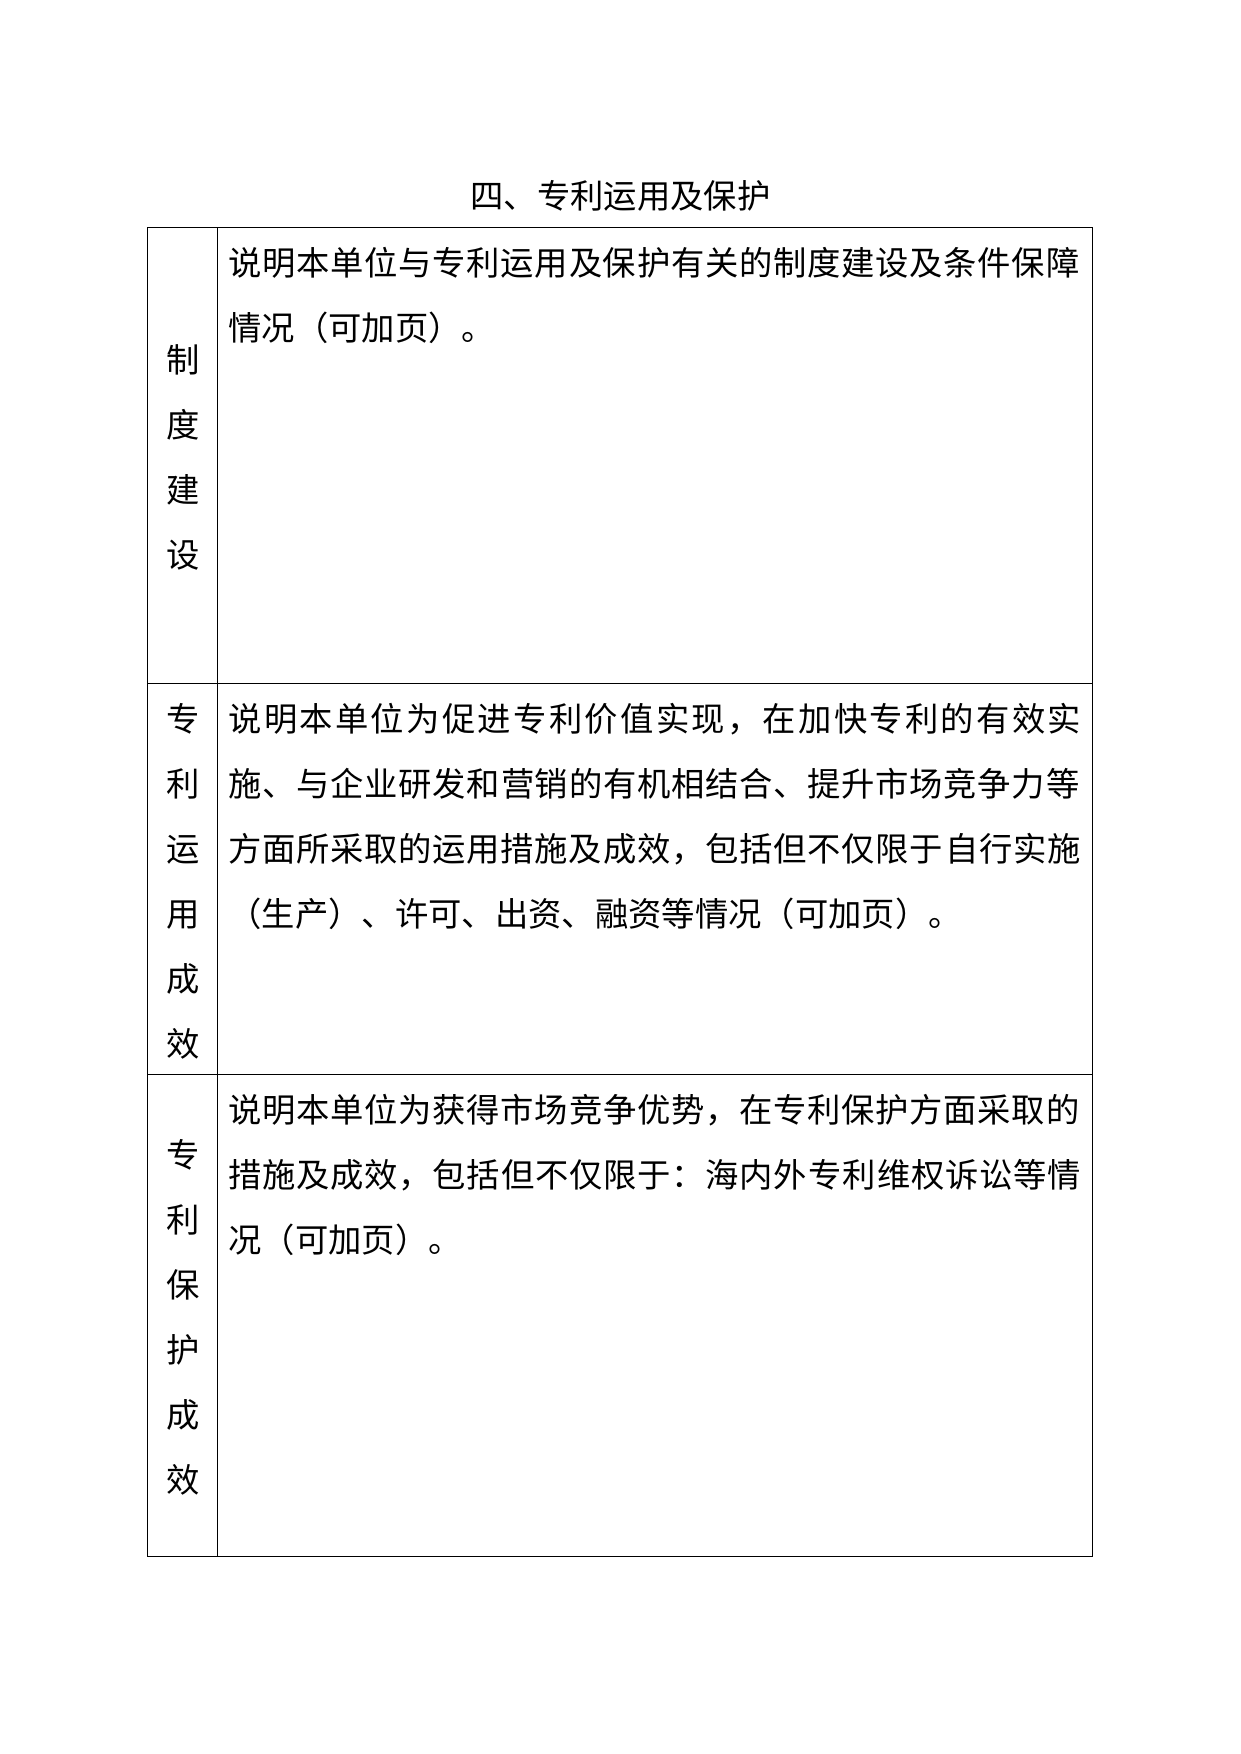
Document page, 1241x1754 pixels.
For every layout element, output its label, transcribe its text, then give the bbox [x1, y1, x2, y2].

table_cell 专利运用成效 [148, 684, 217, 1074]
text 四、专利运用及保护 [187, 162, 1053, 227]
table_header 说明本单位与专利运用及保护有关的制度建设及条件保障情况（可加页）。 [218, 228, 1092, 683]
table_cell 说明本单位为促进专利价值实现，在加快专利的有效实施、与企业研发和营销的有机相结合、提升市场竞争力等方面所采取的运用措施及成效，包括但不仅限于自行实施（生产）、许可、出资、融资等情况（可加页）。 [218, 684, 1092, 1074]
table_cell 专利保护成效 [148, 1075, 217, 1556]
table_cell 说明本单位为获得市场竞争优势，在专利保护方面采取的措施及成效，包括但不仅限于：海内外专利维权诉讼等情况（可加页）。 [218, 1075, 1092, 1556]
table_header 制度建设 [148, 228, 217, 683]
